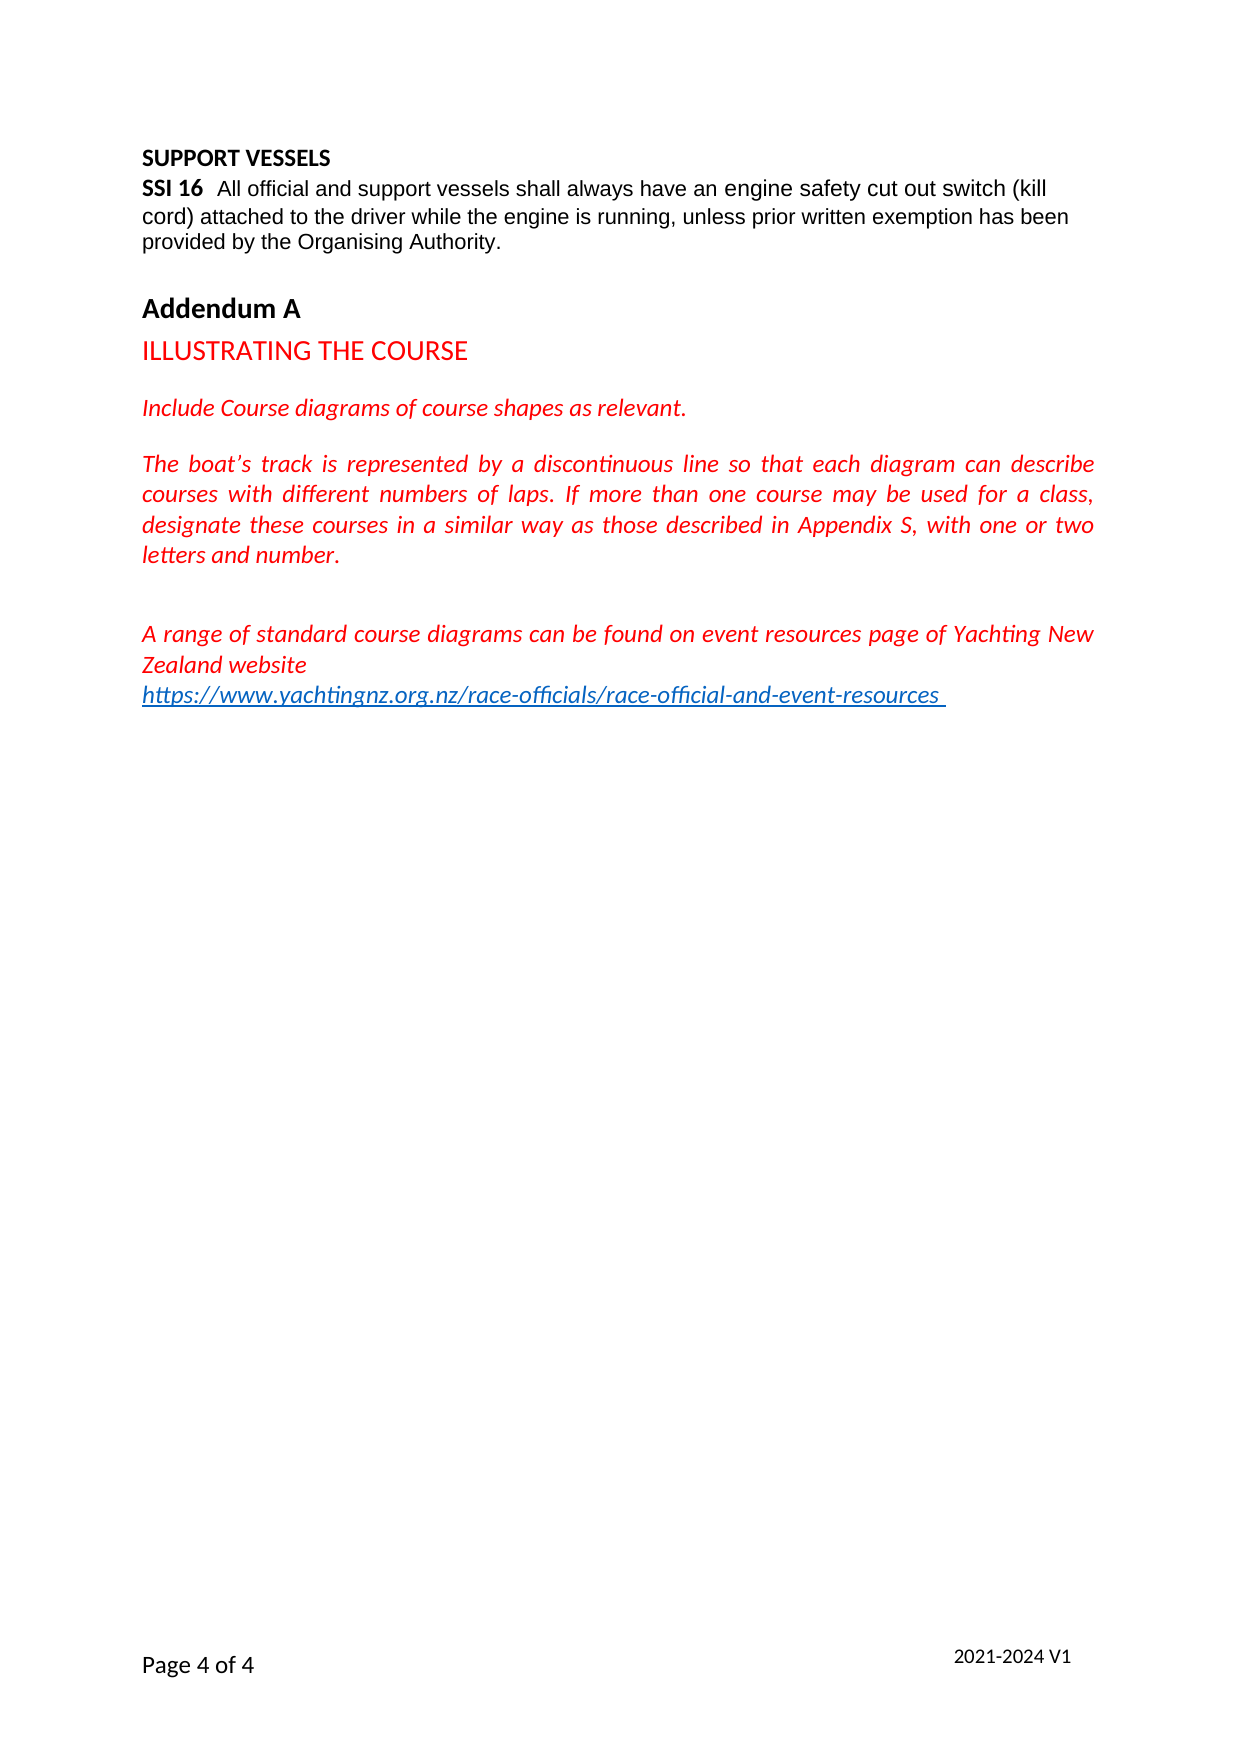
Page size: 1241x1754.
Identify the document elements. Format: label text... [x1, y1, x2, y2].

text ILLUSTRATING THE COURSE [142, 332, 1098, 367]
text Include Course diagrams of course shapes as relevant. [142, 392, 1098, 423]
text https://www.yachtingnz.org.nz/race-officials/race-official-and-event-resources [142, 679, 1098, 710]
text SUPPORT VESSELS [142, 142, 1098, 172]
text SSI 16 All official and support vessels shall always have an engine safety cut out switch (kill cord) attached to the driver while the engine is running, unless prior written exemption has been provided by the Organising Authority. [142, 172, 1098, 254]
text Addendum A [142, 290, 1098, 326]
text The boat’s track is represented by a discontinuous line so that each diagram can describe courses with different numbers of laps. If more than one course may be used for a class, designate these courses in a similar way as those described in Appendix S, with one or two letters and number. [142, 448, 1098, 570]
text A range of standard course diagrams can be found on event resources page of Yachting New Zealand website [142, 618, 1098, 679]
